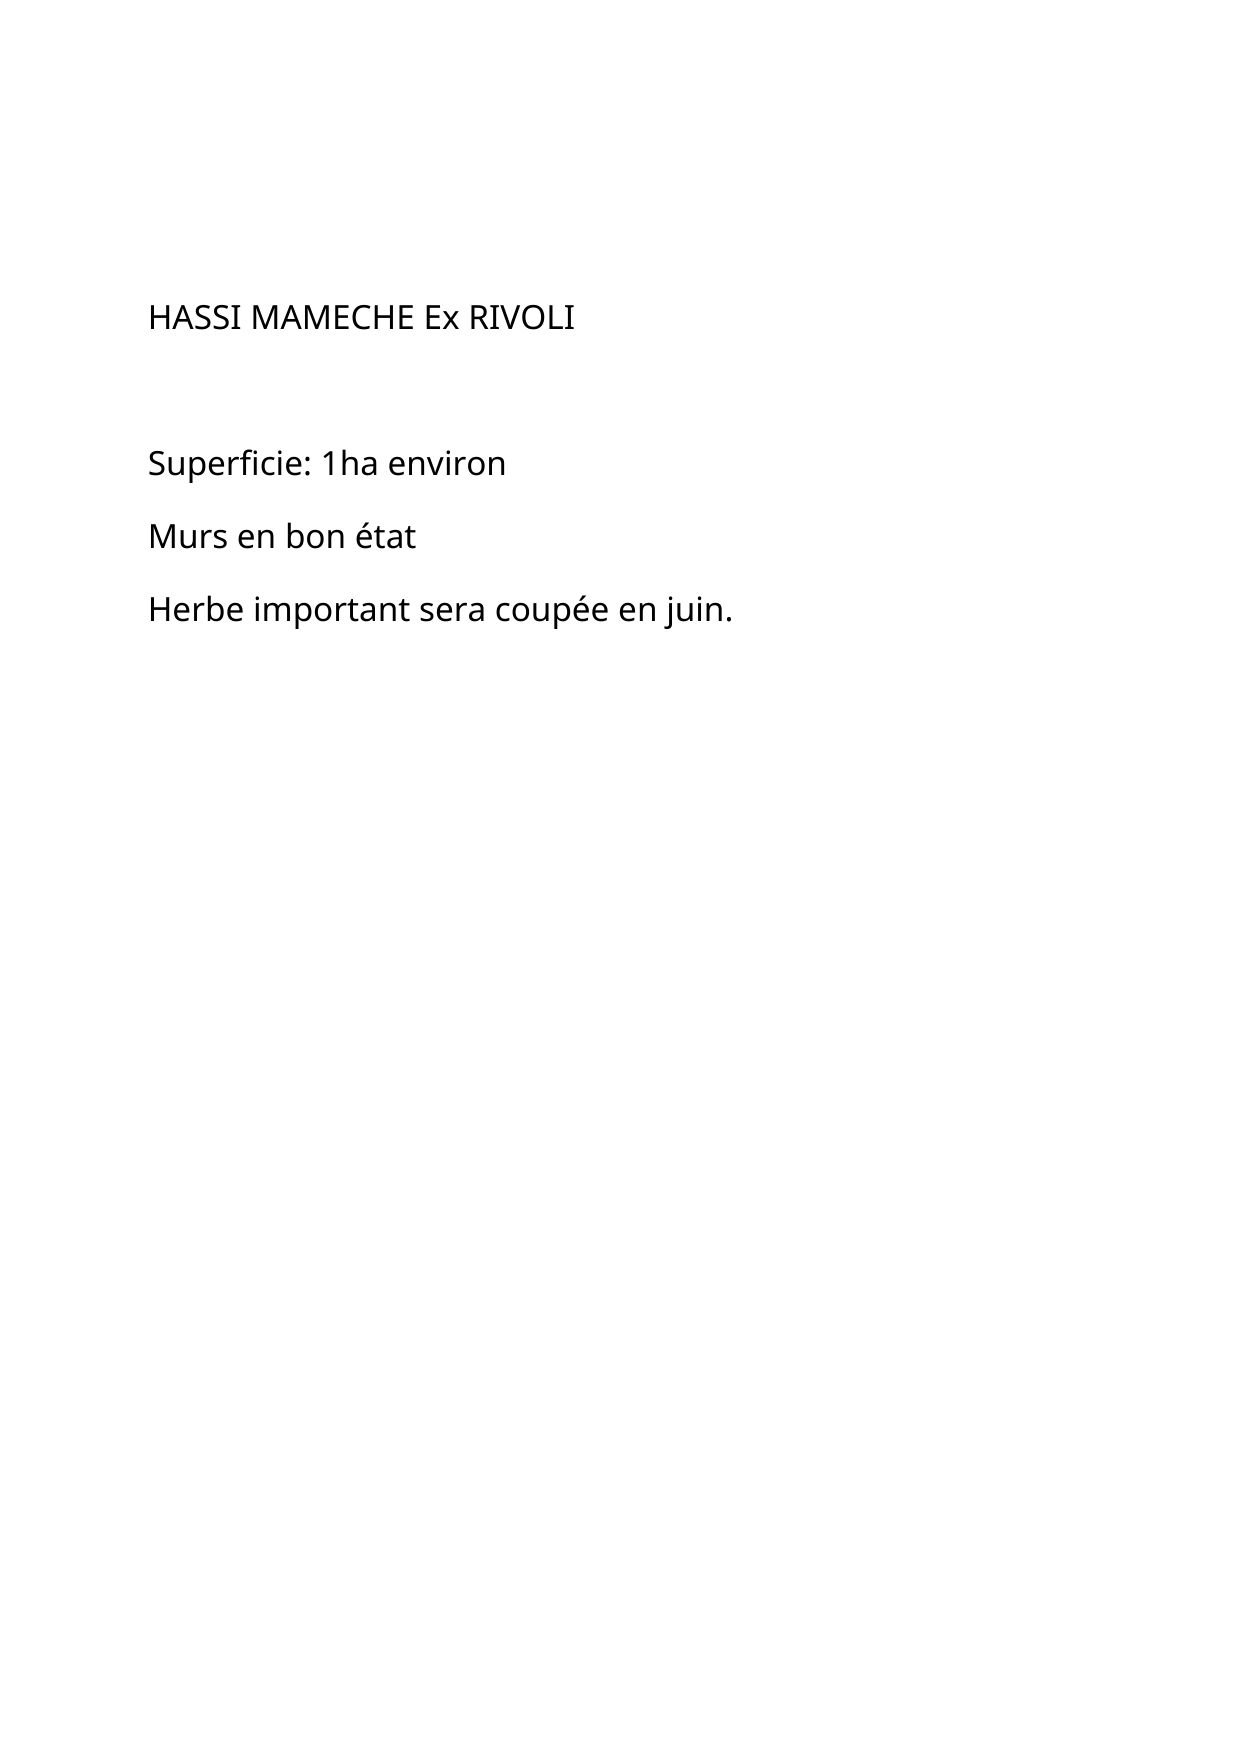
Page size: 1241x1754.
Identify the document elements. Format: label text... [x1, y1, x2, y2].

text HASSI MAMECHE Ex RIVOLI [148, 294, 1093, 339]
text Herbe important sera coupée en juin. [148, 586, 1093, 631]
text Superficie: 1ha environ [148, 440, 1093, 485]
text Murs en bon état [148, 513, 1093, 558]
